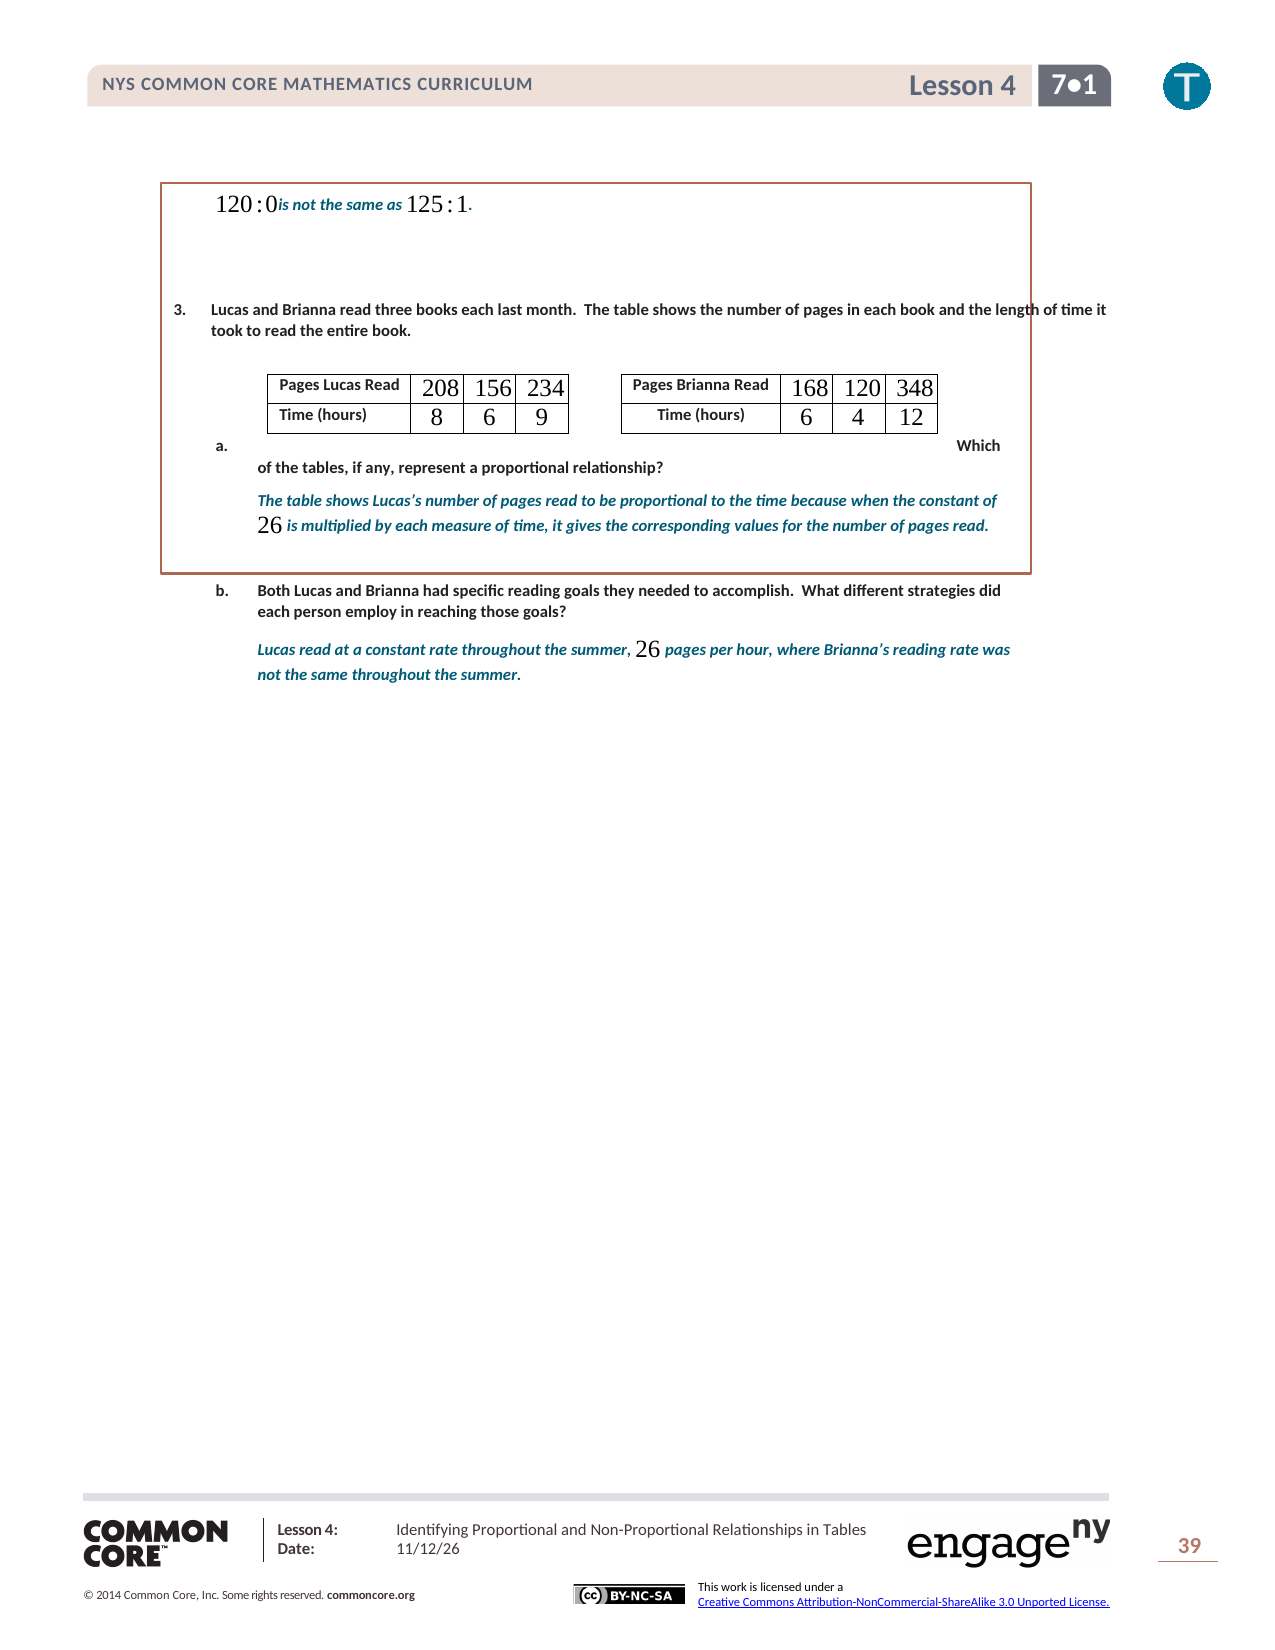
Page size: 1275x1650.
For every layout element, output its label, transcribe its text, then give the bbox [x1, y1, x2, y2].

text is not the same as . [215, 191, 1018, 218]
table_header Pages Lucas Read [268, 375, 410, 403]
table_header [781, 375, 832, 403]
table_cell [464, 404, 515, 433]
table_header [833, 375, 885, 403]
picture [79, 1515, 232, 1572]
list Which of the tables, if any, represent a proportional relationship? [215, 436, 1018, 477]
table_header [886, 375, 937, 403]
text The table shows Lucas’s number of pages read to be proportional to the time because when the constant of is multiplied by each measure of time, it gives the corresponding values for the number of pages read. [257, 491, 1018, 539]
table_cell [781, 404, 832, 433]
text Lucas read at a constant rate throughout the summer, pages per hour, where Brianna’s reading rate was not the same throughout the summer. [257, 636, 1018, 684]
list Lucas and Brianna read three books each last month. The table shows the number of pages in each book and the length of time it took to read the entire book. [173, 299, 1108, 341]
table_cell [411, 404, 463, 433]
picture [572, 1584, 685, 1604]
table_cell [886, 404, 937, 433]
picture [906, 1515, 1110, 1569]
table_header [411, 375, 463, 403]
table_cell [833, 404, 885, 433]
list Both Lucas and Brianna had specific reading goals they needed to accomplish. What different strategies did each person employ in reaching those goals? [215, 581, 1018, 622]
table_header [516, 375, 568, 403]
table_cell Time (hours) [622, 404, 780, 433]
table_cell Time (hours) [268, 404, 410, 433]
table_header [464, 375, 515, 403]
table_header Pages Brianna Read [622, 375, 780, 403]
table_cell [516, 404, 568, 433]
